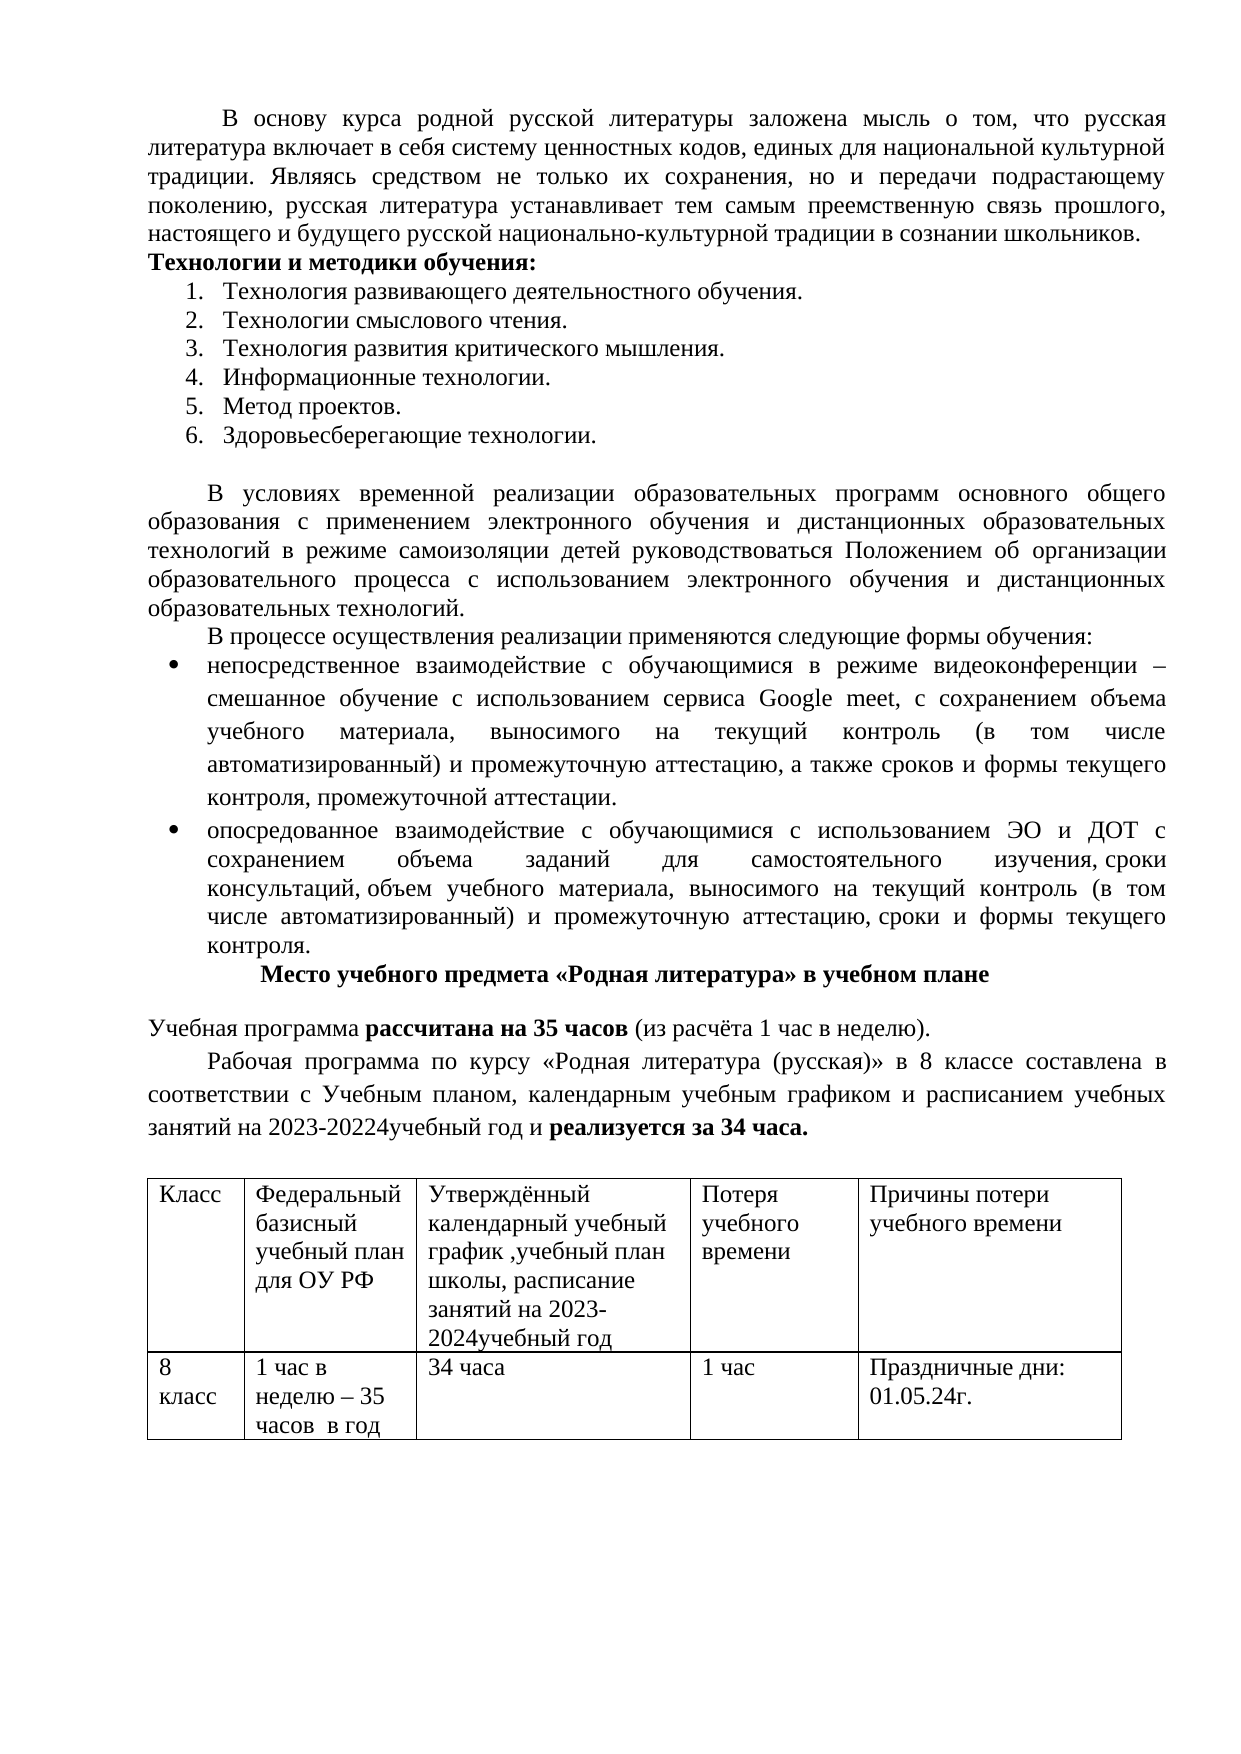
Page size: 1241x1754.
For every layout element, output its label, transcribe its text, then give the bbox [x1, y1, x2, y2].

table_header Федеральный базисный учебный план для ОУ РФ [245, 1179, 416, 1351]
table_cell 34 часа [417, 1353, 690, 1439]
text Технологии и методики обучения: [148, 247, 1167, 276]
list Технология развития критического мышления. [185, 333, 1167, 362]
table_cell Праздничные дни: 01.05.24г. [859, 1353, 1121, 1439]
list непосредственное взаимодействие с обучающимися в режиме видеоконференции – смешанное обучение с использованием сервиса Google meet, с сохранением объема учебного материала, выносимого на текущий контроль (в том числе автоматизированный) и промежуточную аттестацию, а также сроков и формы текущего контроля, промежуточной аттестации. [169, 650, 1167, 811]
table_header Утверждённый календарный учебный график ,учебный план школы, расписание занятий на 2023-2024учебный год [417, 1179, 690, 1351]
list Технология развивающего деятельностного обучения. [185, 276, 1167, 305]
text В основу курса родной русской литературы заложена мысль о том, что русская литература включает в себя систему ценностных кодов, единых для национальной культурной традиции. Являясь средством не только их сохранения, но и передачи подрастающему поколению, русская литература устанавливает тем самым преемственную связь прошлого, настоящего и будущего русской национально-культурной традиции в сознании школьников. [148, 218, 1167, 247]
table_cell 1 час [691, 1353, 858, 1439]
list Здоровьесберегающие технологии. [185, 420, 1167, 448]
list Технологии смыслового чтения. [185, 305, 1167, 333]
table_header Класс [148, 1179, 244, 1351]
table_cell 1 час в неделю – 35 часов в год [245, 1353, 416, 1439]
text В условиях временной реализации образовательных программ основного общего образования с применением электронного обучения и дистанционных образовательных технологий в режиме самоизоляции детей руководствоваться Положением об организации образовательного процесса с использованием электронного обучения и дистанционных образовательных технологий. [148, 478, 1167, 621]
text В процессе осуществления реализации применяются следующие формы обучения: [148, 621, 1167, 650]
table_header Причины потери учебного времени [859, 1179, 1121, 1351]
list Место учебного предмета «Родная литература» в учебном плане [260, 959, 1167, 988]
table_header Потеря учебного времени [691, 1179, 858, 1351]
text Учебная программа рассчитана на 35 часов (из расчёта 1 час в неделю). [148, 1013, 1167, 1042]
table_cell 8 класс [148, 1353, 244, 1439]
list опосредованное взаимодействие с обучающимися с использованием ЭО и ДОТ с сохранением объема заданий для самостоятельного изучения, сроки консультаций, объем учебного материала, выносимого на текущий контроль (в том числе автоматизированный) и промежуточную аттестацию, сроки и формы текущего контроля. [169, 815, 1167, 959]
text В основу курса родной русской литературы заложена мысль о том, что русская литература включает в себя систему ценностных кодов, единых для национальной культурной традиции. Являясь средством не только их сохранения, но и передачи подрастающему поколению, русская литература устанавливает тем самым преемственную связь прошлого, настоящего и будущего русской национально-культурной традиции в сознании школьников. [148, 103, 1167, 132]
text Рабочая программа по курсу «Родная литература (русская)» в 8 классе составлена в соответствии с Учебным планом, календарным учебным графиком и расписанием учебных занятий на 2023-20224учебный год и реализуется за 34 часа. [148, 1046, 1167, 1141]
list Метод проектов. [185, 391, 1167, 420]
list Информационные технологии. [185, 362, 1167, 391]
